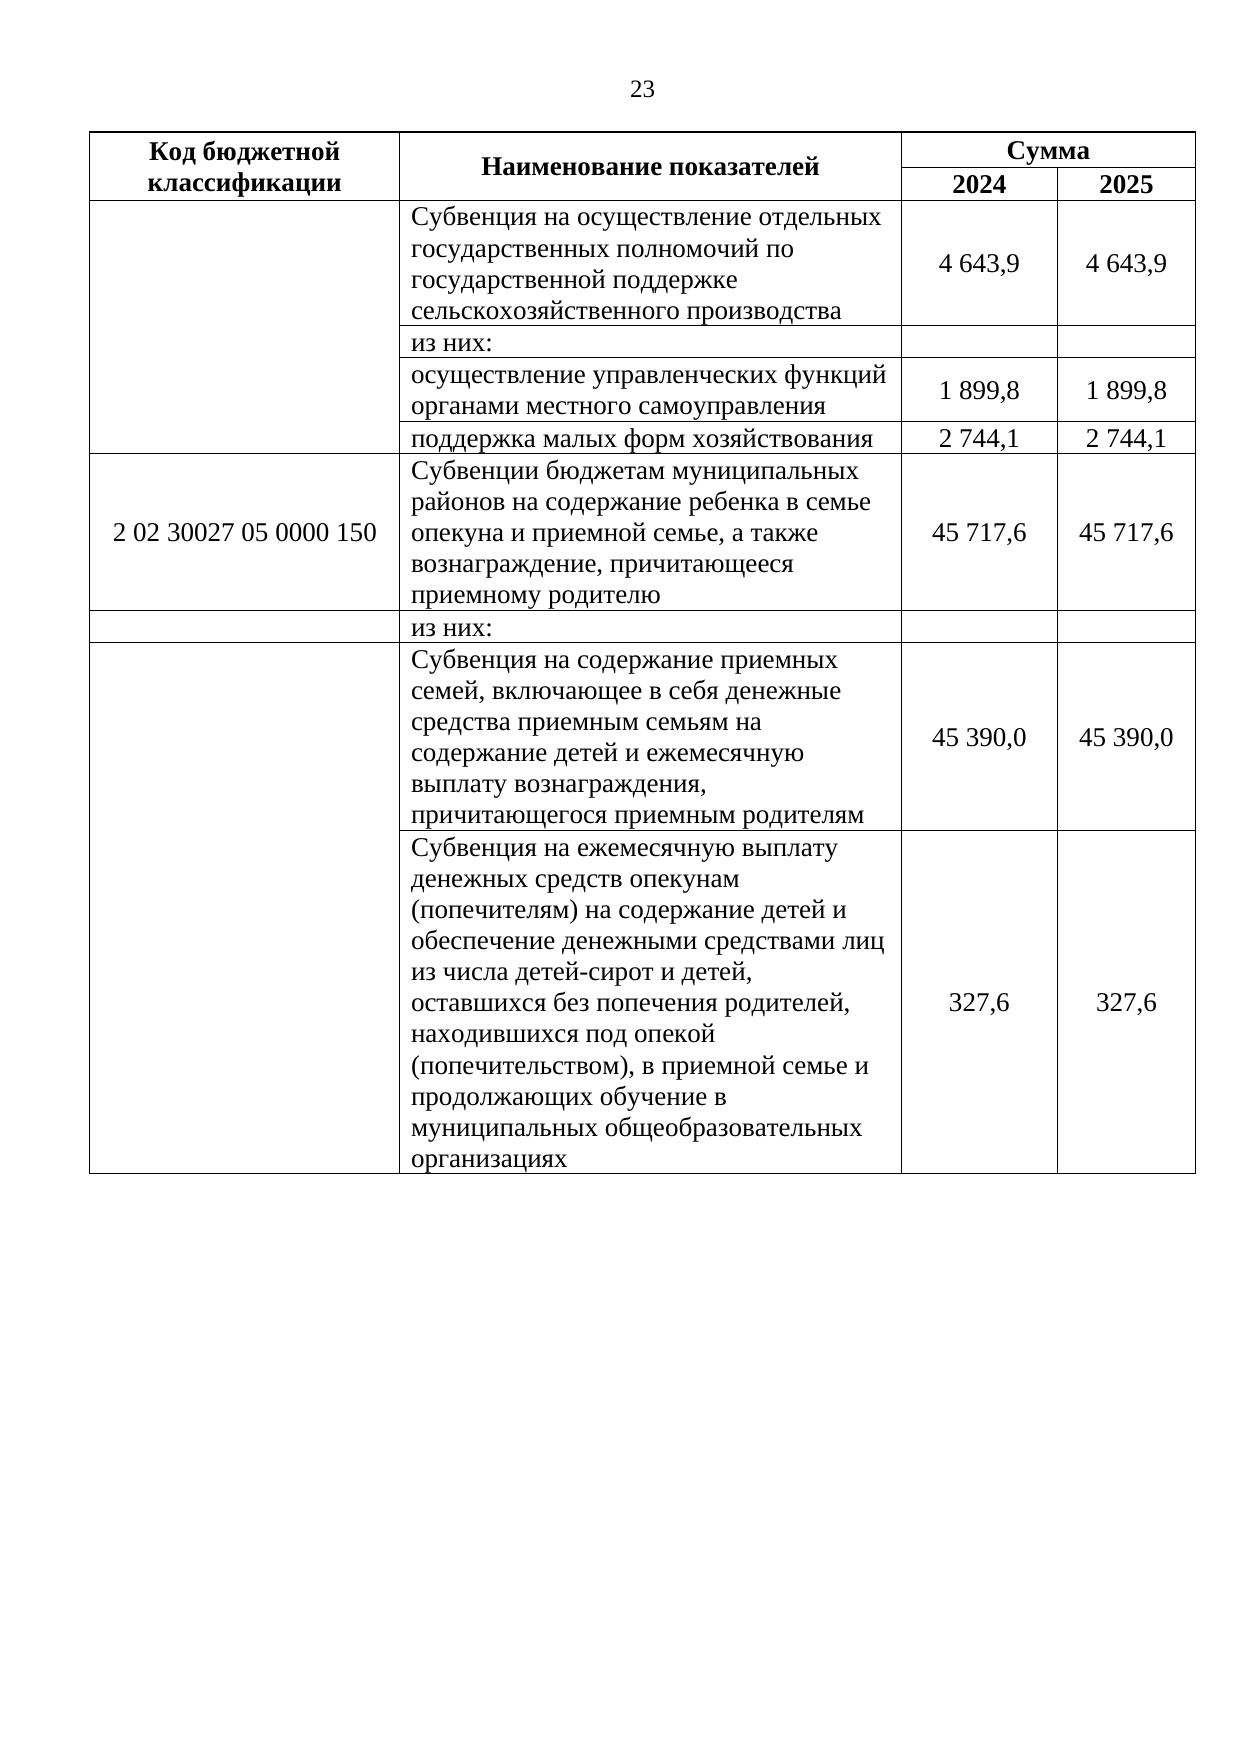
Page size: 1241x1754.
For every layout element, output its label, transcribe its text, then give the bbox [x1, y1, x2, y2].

table_cell [902, 326, 1057, 357]
table_cell 2024 [902, 168, 1057, 199]
table_cell 45 717,6 [1058, 454, 1195, 609]
table_cell [1058, 611, 1195, 642]
table_header Сумма [902, 133, 1195, 167]
table_cell Субвенция на ежемесячную выплату денежных средств опекунам (попечителям) на содержание детей и обеспечение денежными средствами лиц из числа детей-сирот и детей, оставшихся без попечения родителей, находившихся под опекой (попечительством), в приемной семье и продолжающих обучение в муниципальных общеобразовательных организациях [400, 831, 901, 1173]
table_cell 4 643,9 [1058, 201, 1195, 325]
table_cell 1 899,8 [1058, 358, 1195, 421]
table_header Код бюджетной классификации [90, 133, 399, 199]
table_cell из них: [400, 326, 901, 357]
table_cell 2025 [1058, 168, 1195, 199]
table_cell поддержка малых форм хозяйствования [400, 422, 901, 453]
table_cell 45 390,0 [902, 643, 1057, 830]
table_cell 45 717,6 [902, 454, 1057, 609]
table_header Наименование показателей [400, 133, 901, 199]
table_cell 45 390,0 [1058, 643, 1195, 830]
table_cell 2 744,1 [902, 422, 1057, 453]
table_cell Субвенция на осуществление отдельных государственных полномочий по государственной поддержке сельскохозяйственного производства [400, 201, 901, 325]
table_cell 4 643,9 [902, 201, 1057, 325]
table_cell [90, 643, 399, 1173]
table_cell 2 02 30027 05 0000 150 [90, 454, 399, 609]
table_cell из них: [400, 611, 901, 642]
table_cell 1 899,8 [902, 358, 1057, 421]
table_cell 2 744,1 [1058, 422, 1195, 453]
table_cell осуществление управленческих функций органами местного самоуправления [400, 358, 901, 421]
table_cell [1058, 326, 1195, 357]
table_cell [90, 201, 399, 453]
table_cell [902, 611, 1057, 642]
table_cell 327,6 [902, 831, 1057, 1173]
table_cell 327,6 [1058, 831, 1195, 1173]
table_cell [90, 611, 399, 642]
table_cell Субвенции бюджетам муниципальных районов на содержание ребенка в семье опекуна и приемной семье, а также вознаграждение, причитающееся приемному родителю [400, 454, 901, 609]
table_cell Субвенция на содержание приемных семей, включающее в себя денежные средства приемным семьям на содержание детей и ежемесячную выплату вознаграждения, причитающегося приемным родителям [400, 643, 901, 830]
